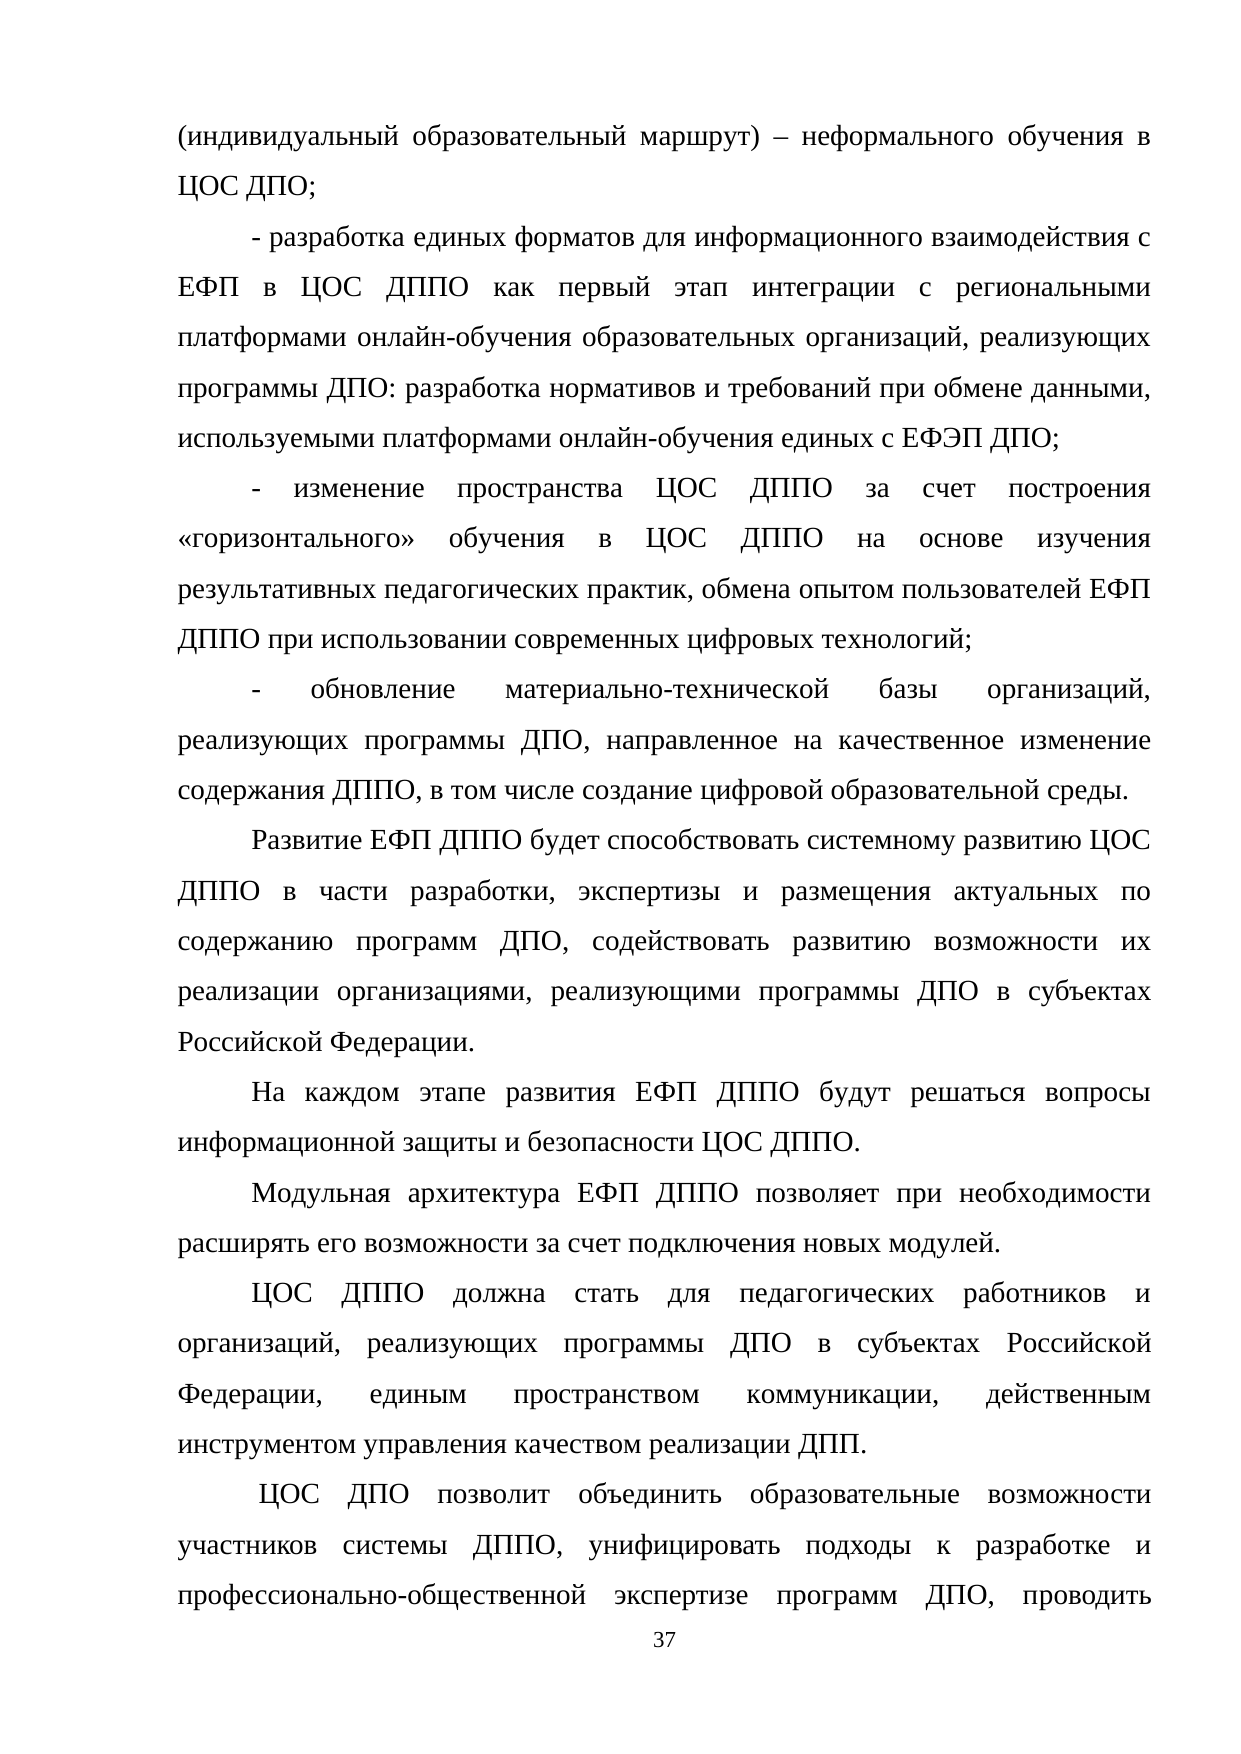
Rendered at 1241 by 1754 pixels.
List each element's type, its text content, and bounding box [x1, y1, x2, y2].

text - разработка единых форматов для информационного взаимодействия с ЕФП в ЦОС ДППО как первый этап интеграции с региональными платформами онлайн-обучения образовательных организаций, реализующих программы ДПО: разработка нормативов и требований при обмене данными, используемыми платформами онлайн-обучения единых с ЕФЭП ДПО; [177, 219, 1152, 453]
text ЦОС ДППО должна стать для педагогических работников и организаций, реализующих программы ДПО в субъектах Российской Федерации, единым пространством коммуникации, действенным инструментом управления качеством реализации ДПП. [177, 1275, 1152, 1376]
text Модульная архитектура ЕФП ДППО позволяет при необходимости расширять его возможности за счет подключения новых модулей. [177, 1175, 1152, 1258]
text На каждом этапе развития ЕФП ДППО будут решаться вопросы информационной защиты и безопасности ЦОС ДППО. [177, 1074, 1152, 1158]
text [177, 1477, 1152, 1611]
text - изменение пространства ЦОС ДППО за счет построения «горизонтального» обучения в ЦОС ДППО на основе изучения результативных педагогических практик, обмена опытом пользователей ЕФП ДППО при использовании современных цифровых технологий; [177, 470, 1152, 655]
text Развитие ЕФП ДППО будет способствовать системному развитию ЦОС ДППО в части разработки, экспертизы и размещения актуальных по содержанию программ ДПО, содействовать развитию возможности их реализации организациями, реализующими программы ДПО в субъектах Российской Федерации. [177, 822, 1152, 1057]
text - обновление материально-технической базы организаций, реализующих программы ДПО, направленное на качественное изменение содержания ДППО, в том числе создание цифровой образовательной среды. [177, 672, 1152, 806]
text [177, 152, 1152, 202]
text ЦОС ДППО должна стать для педагогических работников и организаций, реализующих программы ДПО в субъектах Российской Федерации, единым пространством коммуникации, действенным инструментом управления качеством реализации ДПП. [177, 1409, 1152, 1460]
